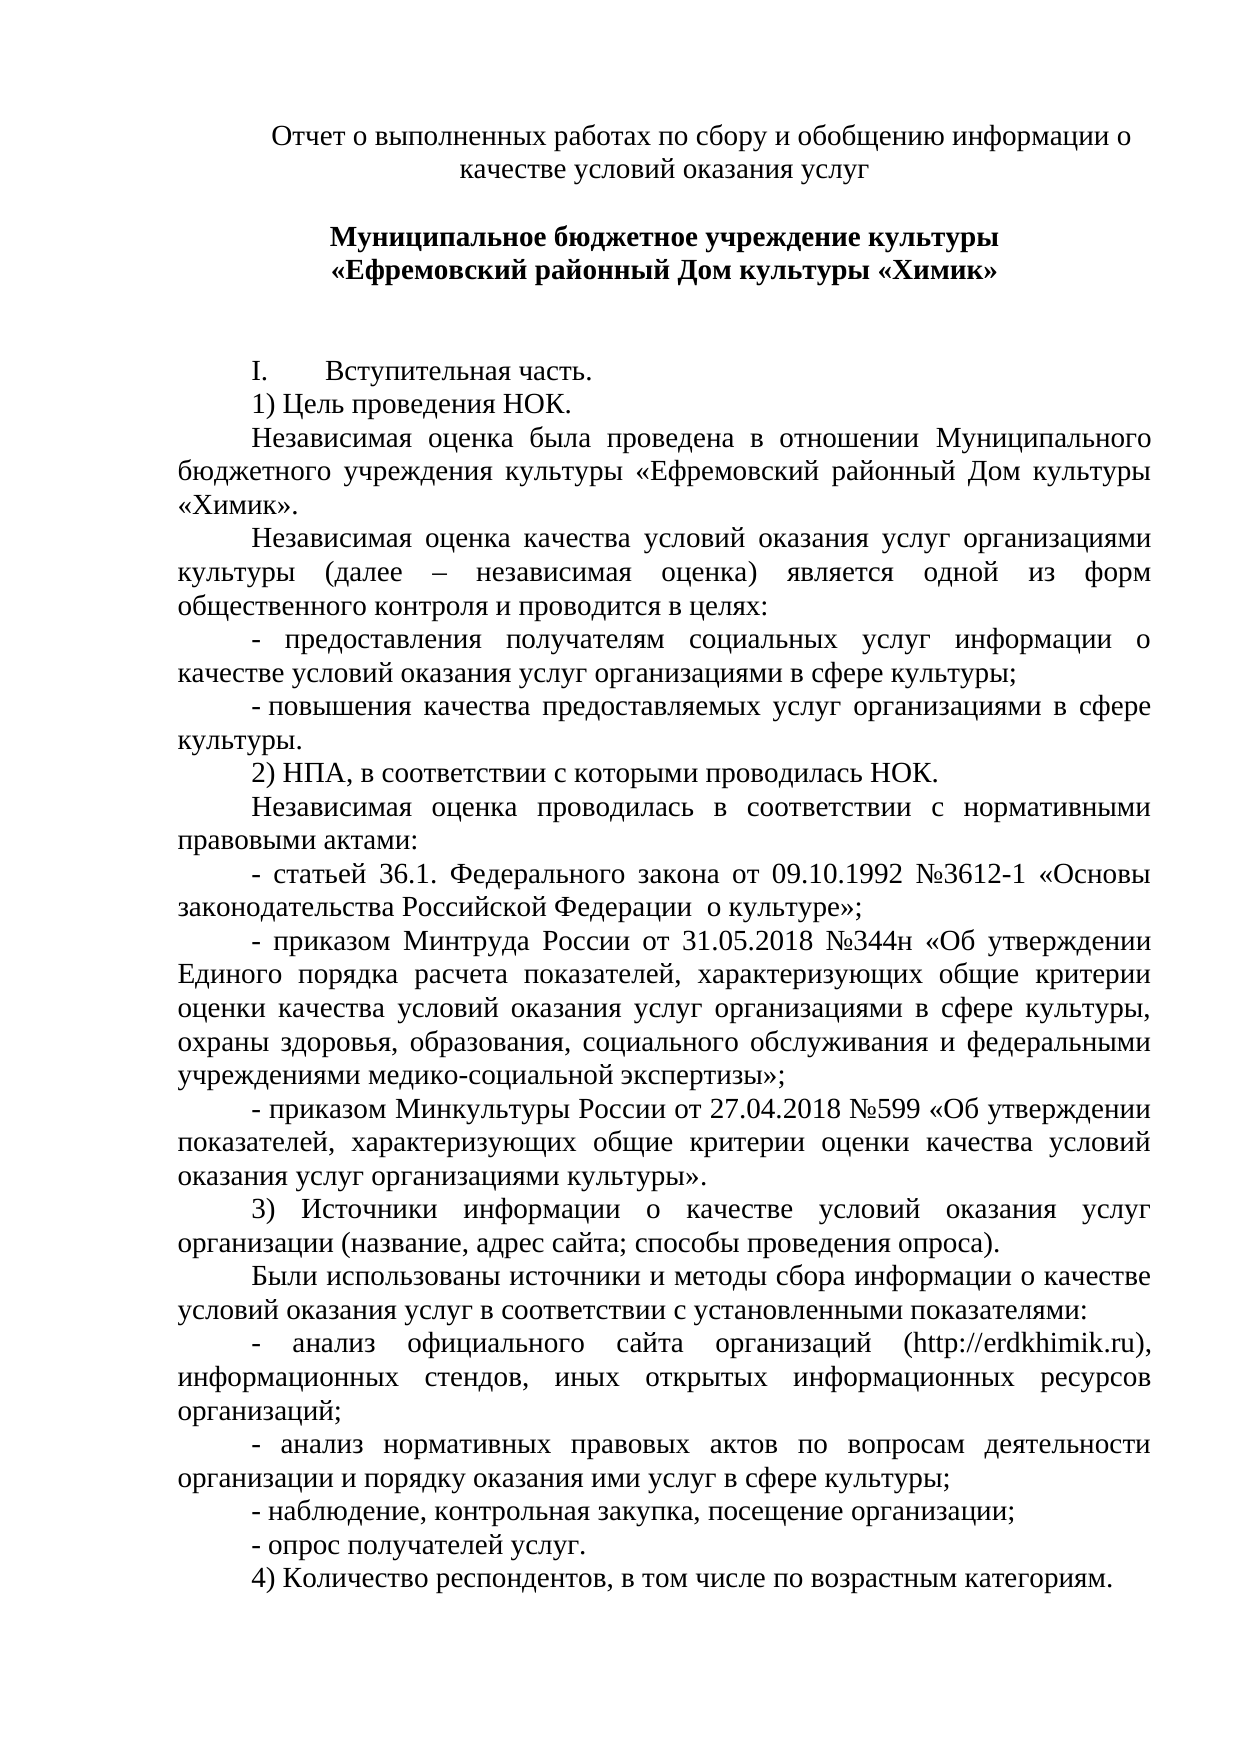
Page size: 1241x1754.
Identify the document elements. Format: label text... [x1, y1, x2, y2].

list 4) Количество респондентов, в том числе по возрастным категориям. [177, 1560, 1152, 1594]
text 1) Цель проведения НОК. [177, 386, 1152, 420]
text - анализ официального сайта организаций (http://erdkhimik.ru), информационных стендов, иных открытых информационных ресурсов организаций; [177, 1326, 1152, 1426]
list Вступительная часть. [177, 353, 1152, 386]
text - опрос получателей услуг. [177, 1527, 1152, 1560]
text - повышения качества предоставляемых услуг организациями в сфере культуры. [177, 688, 1152, 755]
text «Ефремовский районный Дом культуры «Химик» [177, 252, 1152, 286]
text - приказом Минтруда России от 31.05.2018 №344н «Об утверждении Единого порядка расчета показателей, характеризующих общие критерии оценки качества условий оказания услуг организациями в сфере культуры, охраны здоровья, образования, социального обслуживания и федеральными учреждениями медико-социальной экспертизы»; [177, 923, 1152, 1091]
text Были использованы источники и методы сбора информации о качестве условий оказания услуг в соответствии с установленными показателями: [177, 1258, 1152, 1326]
text - наблюдение, контрольная закупка, посещение организации; [177, 1493, 1152, 1527]
text Независимая оценка проводилась в соответствии с нормативными правовыми актами: [177, 789, 1152, 856]
text - предоставления получателям социальных услуг информации о качестве условий оказания услуг организациями в сфере культуры; [177, 621, 1152, 688]
text Независимая оценка качества условий оказания услуг организациями культуры (далее – независимая оценка) является одной из форм общественного контроля и проводится в целях: [177, 521, 1152, 621]
text Муниципальное бюджетное учреждение культуры [177, 219, 1152, 252]
text Отчет о выполненных работах по сбору и обобщению информации о качестве условий оказания услуг [177, 118, 1152, 185]
text 2) НПА, в соответствии с которыми проводилась НОК. [177, 755, 1152, 789]
text 3) Источники информации о качестве условий оказания услуг организации (название, адрес сайта; способы проведения опроса). [177, 1191, 1152, 1258]
text Независимая оценка была проведена в отношении Муниципального бюджетного учреждения культуры «Ефремовский районный Дом культуры «Химик». [177, 420, 1152, 521]
text - анализ нормативных правовых актов по вопросам деятельности организации и порядку оказания ими услуг в сфере культуры; [177, 1426, 1152, 1493]
text - статьей 36.1. Федерального закона от 09.10.1992 №3612-1 «Основы законодательства Российской Федерации о культуре»; [177, 856, 1152, 923]
text - приказом Минкультуры России от 27.04.2018 №599 «Об утверждении показателей, характеризующих общие критерии оценки качества условий оказания услуг организациями культуры». [177, 1091, 1152, 1191]
